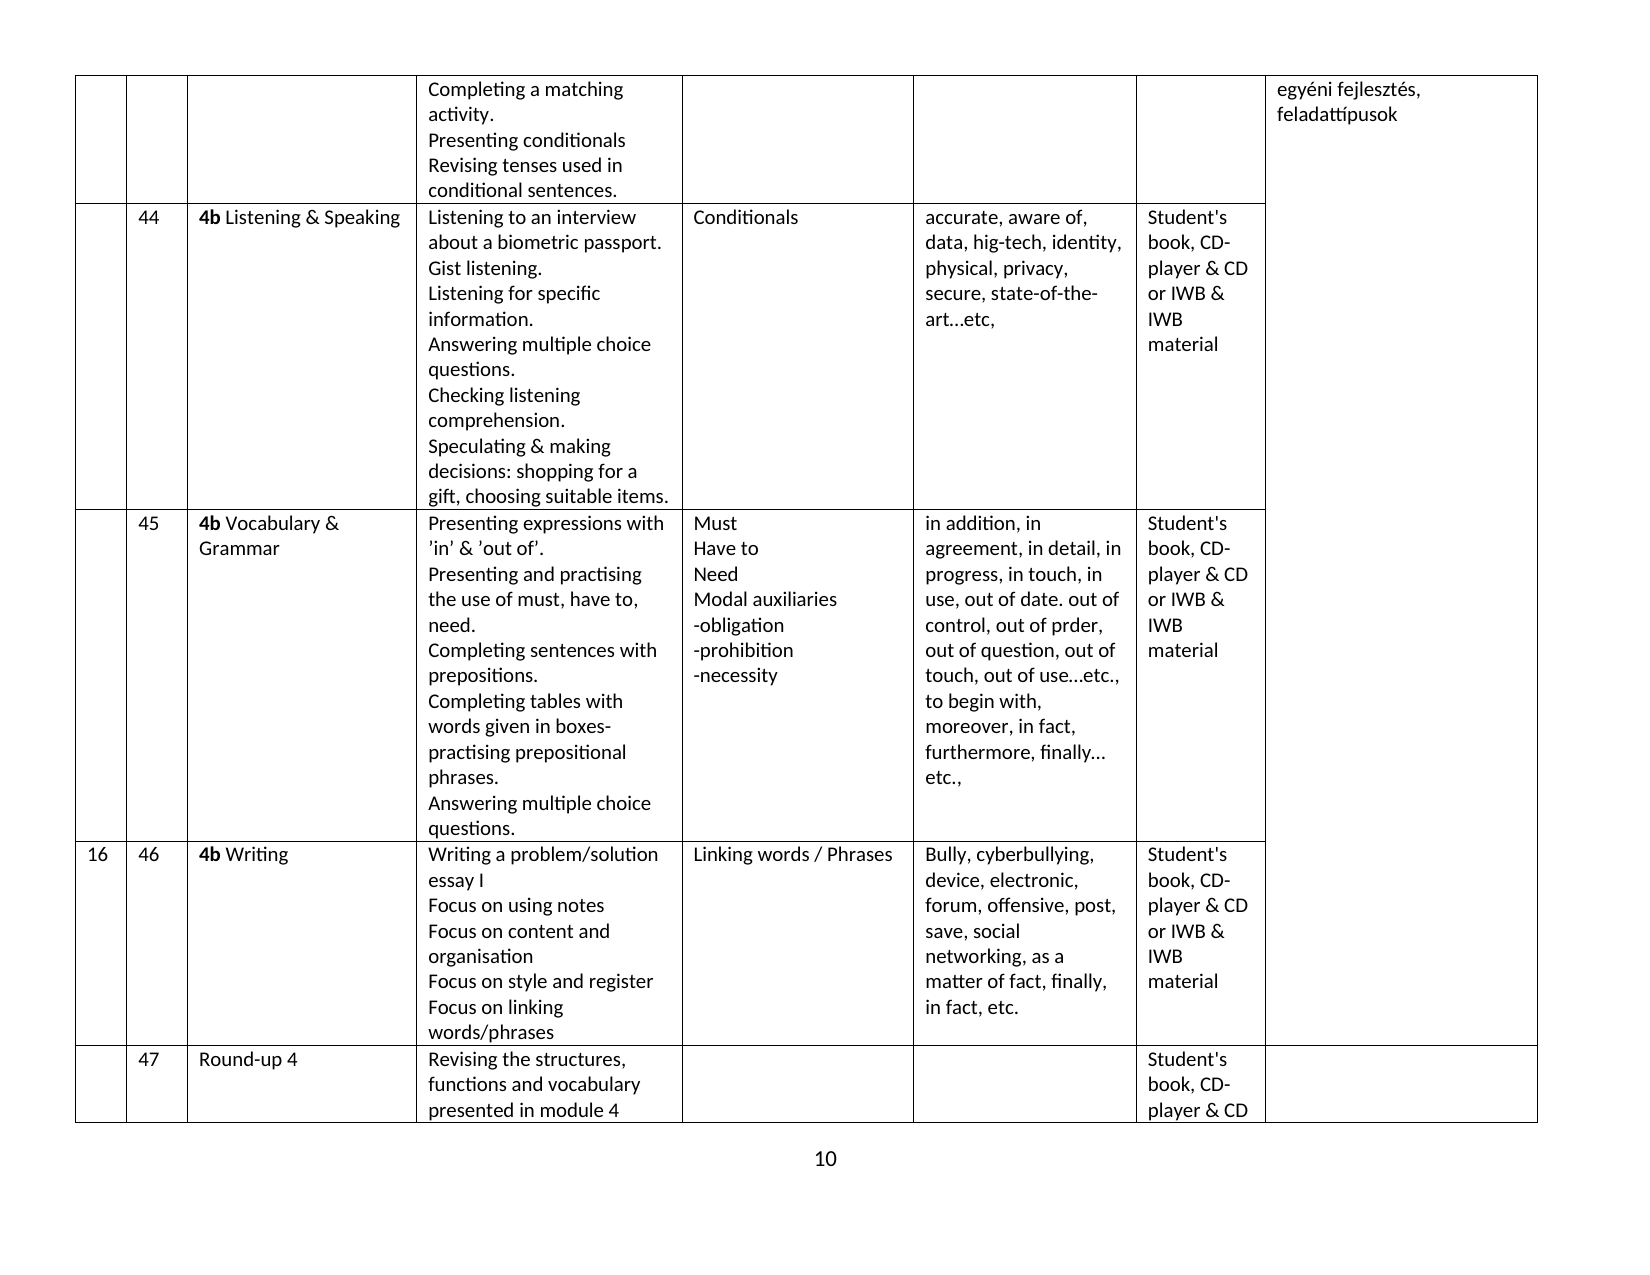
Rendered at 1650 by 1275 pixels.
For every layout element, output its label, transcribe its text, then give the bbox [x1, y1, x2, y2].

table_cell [1137, 1046, 1265, 1122]
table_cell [1137, 76, 1265, 203]
table_cell 16 [76, 842, 126, 1045]
table_cell 44 [127, 204, 187, 509]
table_cell accurate, aware of, data, hig-tech, identity, physical, privacy, secure, state-of-the-art…etc, [914, 204, 1136, 509]
table_cell [76, 510, 126, 841]
table_cell Listening to an interview about a biometric passport. Gist listening. Listening for specific information. Answering multiple choice questions. Checking listening comprehension. Speculating & making decisions: shopping for a gift, choosing suitable items. [417, 204, 682, 509]
table_cell Linking words / Phrases [683, 842, 913, 1045]
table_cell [188, 76, 416, 203]
table_cell Student's book, CD-player & CD or IWB & IWB material [1137, 204, 1265, 509]
table_cell Student's book, CD-player & CD or IWB & IWB material [1137, 510, 1265, 841]
table_cell 46 [127, 842, 187, 1045]
table_cell Writing a problem/solution essay I Focus on using notes Focus on content and organisation Focus on style and register Focus on linking words/phrases [417, 842, 682, 1045]
table_cell in addition, in agreement, in detail, in progress, in touch, in use, out of date. out of control, out of prder, out of question, out of touch, out of use…etc., to begin with, moreover, in fact, furthermore, finally…etc., [914, 510, 1136, 841]
table_cell 4b Writing [188, 842, 416, 1045]
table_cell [417, 76, 682, 203]
table_cell Bully, cyberbullying, device, electronic, forum, offensive, post, save, social networking, as a matter of fact, finally, in fact, etc. [914, 842, 1136, 1045]
table_cell Must Have to Need Modal auxiliaries -obligation -prohibition -necessity [683, 510, 913, 841]
table_cell 43 [127, 76, 187, 203]
table_cell 45 [127, 510, 187, 841]
table_cell 4b Vocabulary & Grammar [188, 510, 416, 841]
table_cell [1137, 842, 1265, 1045]
table_cell [1266, 1046, 1537, 1122]
table_cell 47 [127, 1046, 187, 1122]
table_cell [76, 204, 126, 509]
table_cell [417, 1046, 682, 1122]
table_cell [914, 76, 1136, 203]
table_cell [683, 1046, 913, 1122]
table_cell Conditionals [683, 204, 913, 509]
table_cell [683, 76, 913, 203]
table_cell [76, 1046, 126, 1122]
table_cell 15 [76, 76, 126, 203]
table_cell 4b Listening & Speaking [188, 204, 416, 509]
table_cell Presenting expressions with ’in’ & ’out of’. Presenting and practising the use of must, have to, need. Completing sentences with prepositions. Completing tables with words given in boxes- practising prepositional phrases. Answering multiple choice questions. [417, 510, 682, 841]
table_cell [914, 1046, 1136, 1122]
table_cell Round-up 4 [188, 1046, 416, 1122]
